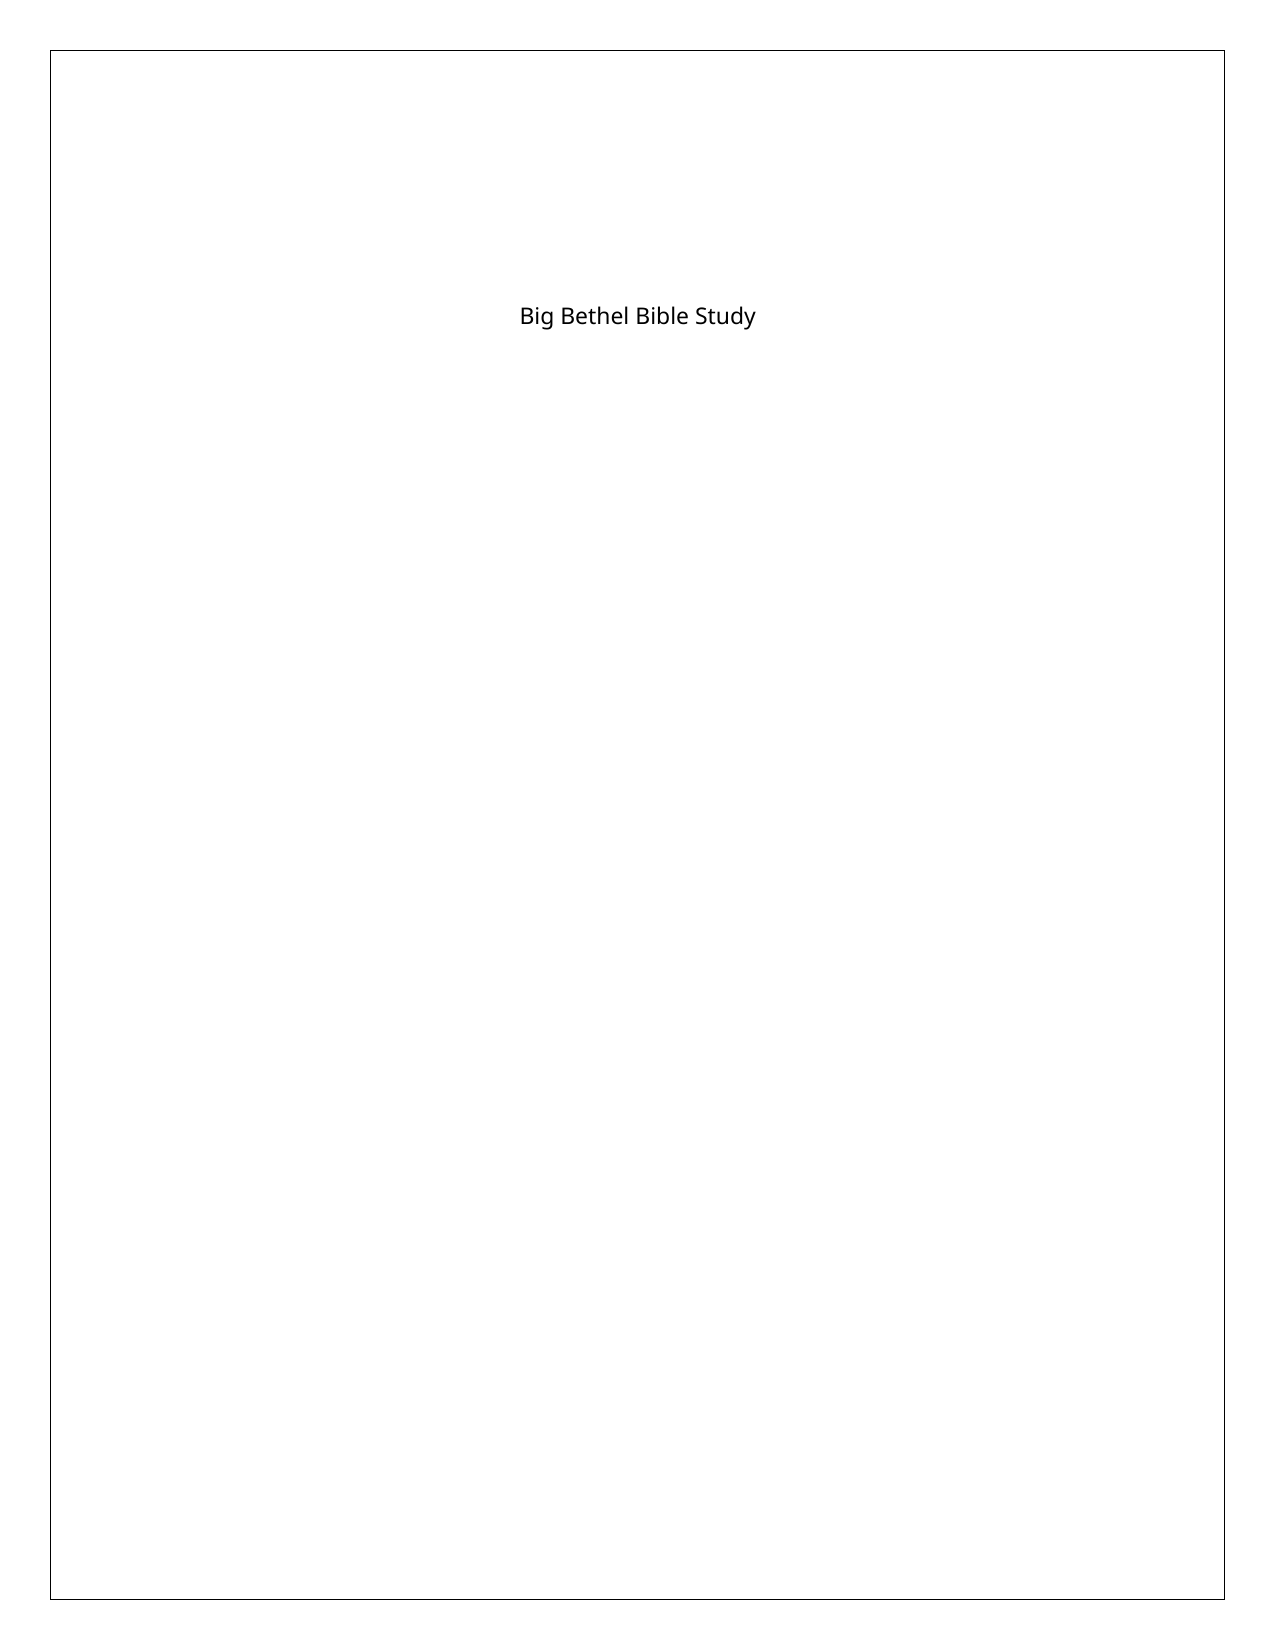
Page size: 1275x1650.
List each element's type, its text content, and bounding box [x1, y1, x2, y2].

text Big Bethel Bible Study [112, 300, 1162, 331]
